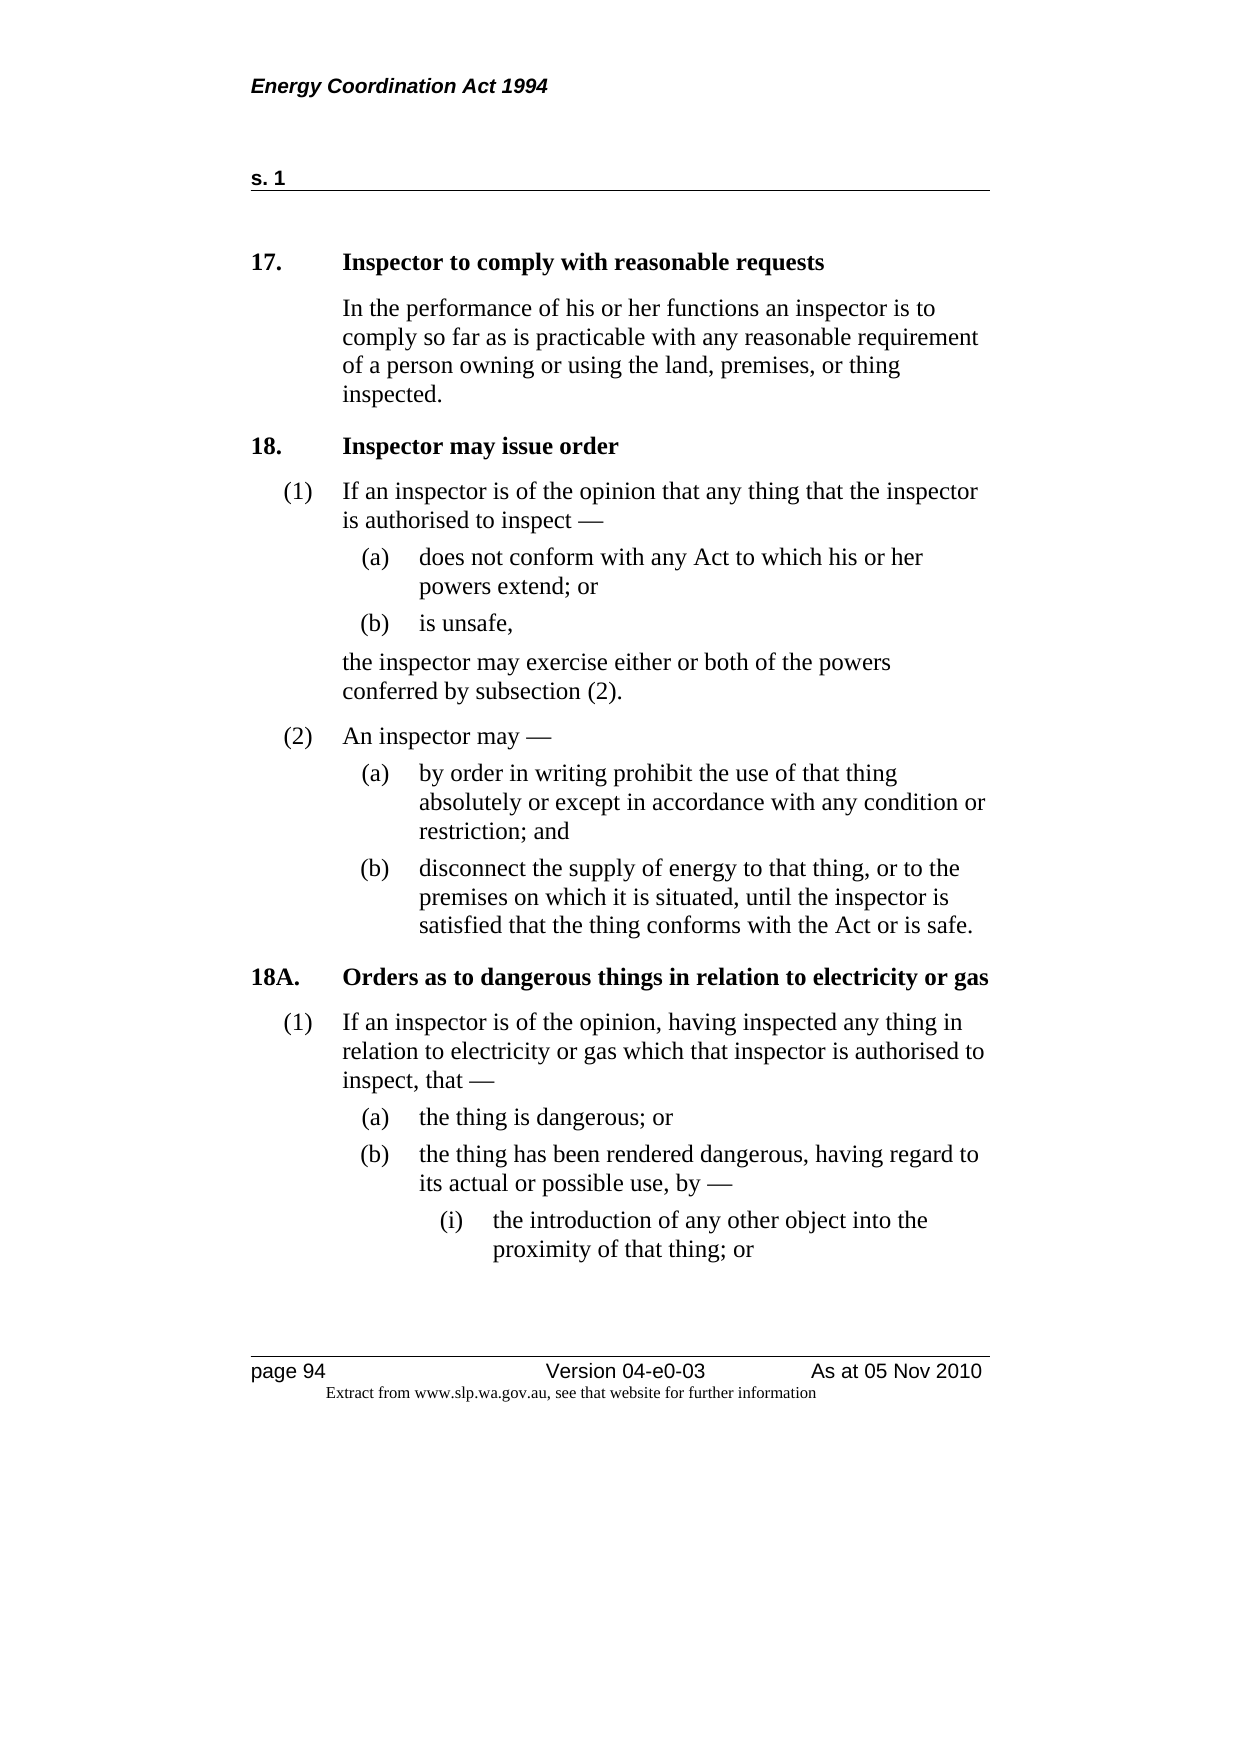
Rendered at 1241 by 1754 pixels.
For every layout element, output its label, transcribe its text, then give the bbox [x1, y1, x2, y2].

text (a) does not conform with any Act to which his or her powers extend; or [251, 542, 990, 599]
subtitle 18A. Orders as to dangerous things in relation to electricity or gas [251, 962, 990, 991]
text (b) the thing has been rendered dangerous, having regard to its actual or possible use, by — [251, 1139, 990, 1197]
text In the performance of his or her functions an inspector is to comply so far as is practicable with any reasonable requirement of a person owning or using the land, premises, or thing inspected. [251, 293, 990, 408]
text (a) by order in writing prohibit the use of that thing absolutely or except in accordance with any condition or restriction; and [251, 758, 990, 844]
text (1) If an inspector is of the opinion that any thing that the inspector is authorised to inspect — [251, 476, 990, 534]
text (a) the thing is dangerous; or [251, 1102, 990, 1131]
text (1) If an inspector is of the opinion, having inspected any thing in relation to electricity or gas which that inspector is authorised to inspect, that — [251, 1007, 990, 1094]
subtitle 17. Inspector to comply with reasonable requests [251, 247, 990, 276]
text (b) disconnect the supply of energy to that thing, or to the premises on which it is situated, until the inspector is satisfied that the thing conforms with the Act or is safe. [251, 853, 990, 939]
text the inspector may exercise either or both of the powers conferred by subsection (2). [251, 647, 990, 704]
text (b) is unsafe, [251, 608, 990, 637]
text (2) An inspector may — [251, 721, 990, 750]
subtitle 18. Inspector may issue order [251, 431, 990, 459]
text (i) the introduction of any other object into the proximity of that thing; or [251, 1205, 990, 1262]
